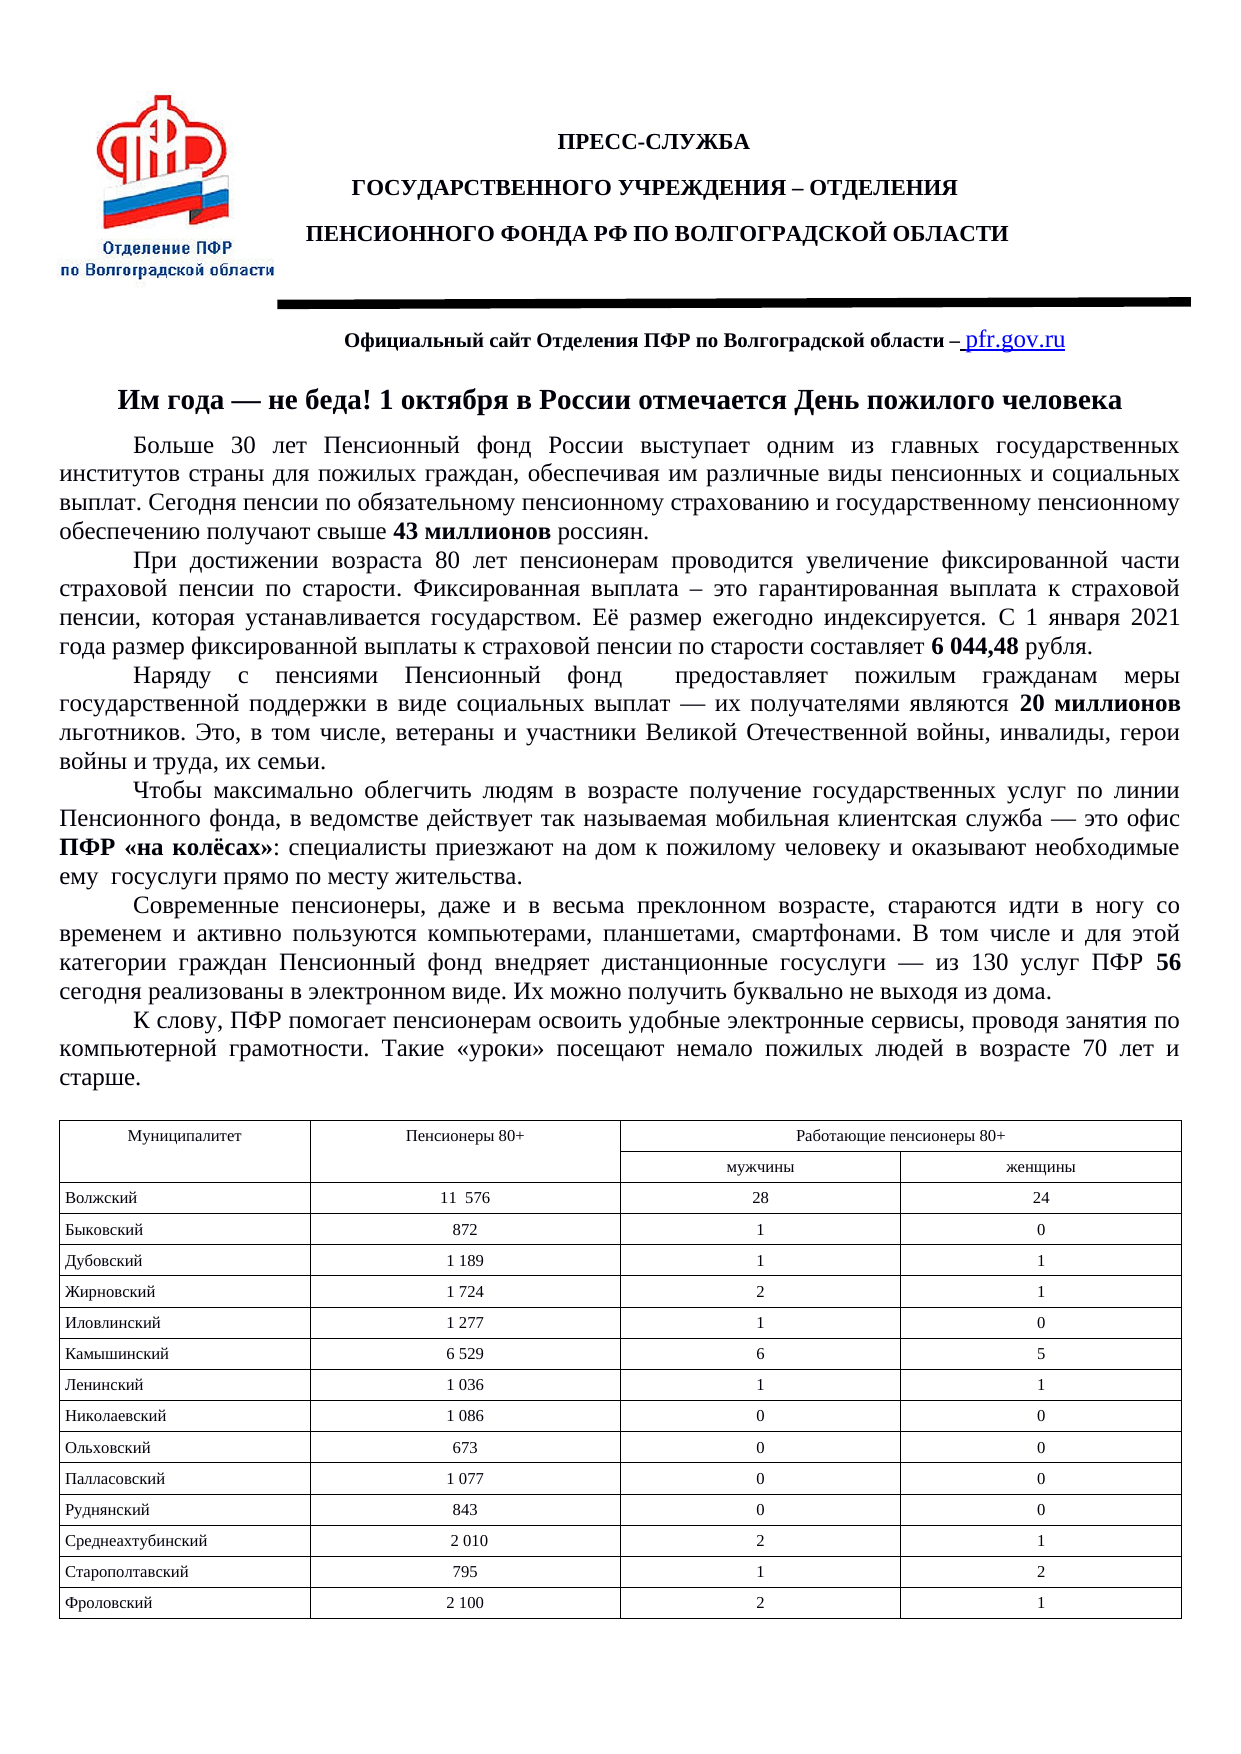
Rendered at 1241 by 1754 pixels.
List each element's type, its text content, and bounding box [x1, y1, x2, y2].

table_cell 1 [901, 1370, 1181, 1400]
table_cell 2 [901, 1557, 1181, 1587]
text При достижении возраста 80 лет пенсионерам проводится увеличение фиксированной части страховой пенсии по старости. Фиксированная выплата – это гарантированная выплата к страховой пенсии, которая устанавливается государством. Её размер ежегодно индексируется. С 1 января 2021 года размер фиксированной выплаты к страховой пенсии по старости составляет 6 044,48 рубля. [59, 545, 1181, 660]
table_cell 2 [621, 1526, 900, 1556]
table_cell 6 529 [311, 1339, 620, 1369]
table_cell Волжский [60, 1183, 310, 1213]
table_cell 843 [311, 1495, 620, 1524]
table_cell 1 [901, 1588, 1181, 1618]
table_cell Быковский [60, 1214, 310, 1244]
table_cell 0 [901, 1214, 1181, 1244]
table_cell 1 [621, 1557, 900, 1587]
table_cell Николаевский [60, 1401, 310, 1431]
table_cell 11 576 [311, 1183, 620, 1213]
table_cell 0 [621, 1463, 900, 1493]
text ПРЕСС-СЛУЖБА [278, 128, 1181, 154]
table_cell женщины [901, 1152, 1181, 1182]
table_cell 1 036 [311, 1370, 620, 1400]
table_cell 0 [621, 1495, 900, 1524]
table_cell мужчины [621, 1152, 900, 1182]
table_cell 0 [901, 1463, 1181, 1493]
table_cell 1 086 [311, 1401, 620, 1431]
text ГОСУДАРСТВЕННОГО УЧРЕЖДЕНИЯ – ОТДЕЛЕНИЯ [278, 174, 1181, 201]
table_cell Жирновский [60, 1276, 310, 1307]
table_cell Фроловский [60, 1588, 310, 1618]
table_cell 1 189 [311, 1245, 620, 1275]
text К слову, ПФР помогает пенсионерам освоить удобные электронные сервисы, проводя занятия по компьютерной грамотности. Такие «уроки» посещают немало пожилых людей в возрасте 70 лет и старше. [59, 1005, 1181, 1091]
table_cell Камышинский [60, 1339, 310, 1369]
table_cell 0 [901, 1495, 1181, 1524]
table_cell 1 077 [311, 1463, 620, 1493]
text Больше 30 лет Пенсионный фонд России выступает одним из главных государственных институтов страны для пожилых граждан, обеспечивая им различные виды пенсионных и социальных выплат. Сегодня пенсии по обязательному пенсионному страхованию и государственному пенсионному обеспечению получают свыше 43 миллионов россиян. [59, 430, 1181, 545]
table_cell 1 [621, 1370, 900, 1400]
table_cell 1 [621, 1245, 900, 1275]
table_cell 2 010 [311, 1526, 620, 1556]
table_cell 2 [621, 1276, 900, 1307]
table_cell 795 [311, 1557, 620, 1587]
table_cell 0 [621, 1401, 900, 1431]
table_cell 1 [901, 1245, 1181, 1275]
table_cell 1 724 [311, 1276, 620, 1307]
table_cell 872 [311, 1214, 620, 1244]
table_cell 24 [901, 1183, 1181, 1213]
text Чтобы максимально облегчить людям в возрасте получение государственных услуг по линии Пенсионного фонда, в ведомстве действует так называемая мобильная клиентская служба — это офис ПФР «на колёсах»: специалисты приезжают на дом к пожилому человеку и оказывают необходимые ему госуслуги прямо по месту жительства. [59, 775, 1181, 890]
table_cell Иловлинский [60, 1308, 310, 1338]
table_cell 6 [621, 1339, 900, 1369]
table_cell 1 [621, 1214, 900, 1244]
text Наряду с пенсиями Пенсионный фонд предоставляет пожилым гражданам меры государственной поддержки в виде социальных выплат — их получателями являются 20 миллионов льготников. Это, в том числе, ветераны и участники Великой Отечественной войны, инвалиды, герои войны и труда, их семьи. [59, 660, 1181, 775]
text ПЕНСИОННОГО ФОНДА РФ ПО ВОЛГОГРАДСКОЙ ОБЛАСТИ [278, 221, 1181, 247]
table_cell 0 [901, 1432, 1181, 1462]
table_cell Старополтавский [60, 1557, 310, 1587]
table_header Муниципалитет [60, 1121, 310, 1182]
picture [56, 91, 278, 312]
table_cell 1 277 [311, 1308, 620, 1338]
table_cell Среднеахтубинский [60, 1526, 310, 1556]
table_cell 2 [621, 1588, 900, 1618]
table_cell 0 [621, 1432, 900, 1462]
table_cell Руднянский [60, 1495, 310, 1524]
text Современные пенсионеры, даже и в весьма преклонном возрасте, стараются идти в ногу со временем и активно пользуются компьютерами, планшетами, смартфонами. В том числе и для этой категории граждан Пенсионный фонд внедряет дистанционные госуслуги — из 130 услуг ПФР 56 сегодня реализованы в электронном виде. Их можно получить буквально не выходя из дома. [59, 890, 1181, 1005]
table_cell 5 [901, 1339, 1181, 1369]
table_cell Палласовский [60, 1463, 310, 1493]
text Им года — не беда! 1 октября в России отмечается День пожилого человека [59, 382, 1181, 415]
table_header Пенсионеры 80+ [311, 1121, 620, 1182]
table_cell 28 [621, 1183, 900, 1213]
table_cell Дубовский [60, 1245, 310, 1275]
table_cell 0 [901, 1308, 1181, 1338]
table_cell 0 [901, 1401, 1181, 1431]
table_cell 1 [621, 1308, 900, 1338]
table_cell Ленинский [60, 1370, 310, 1400]
table_cell 1 [901, 1276, 1181, 1307]
table_header Работающие пенсионеры 80+ [621, 1121, 1181, 1151]
table_cell 1 [901, 1526, 1181, 1556]
table_cell 673 [311, 1432, 620, 1462]
table_cell Ольховский [60, 1432, 310, 1462]
text Официальный сайт Отделения ПФР по Волгоградской области – pfr.gov.ru [228, 324, 1181, 353]
table_cell 2 100 [311, 1588, 620, 1618]
